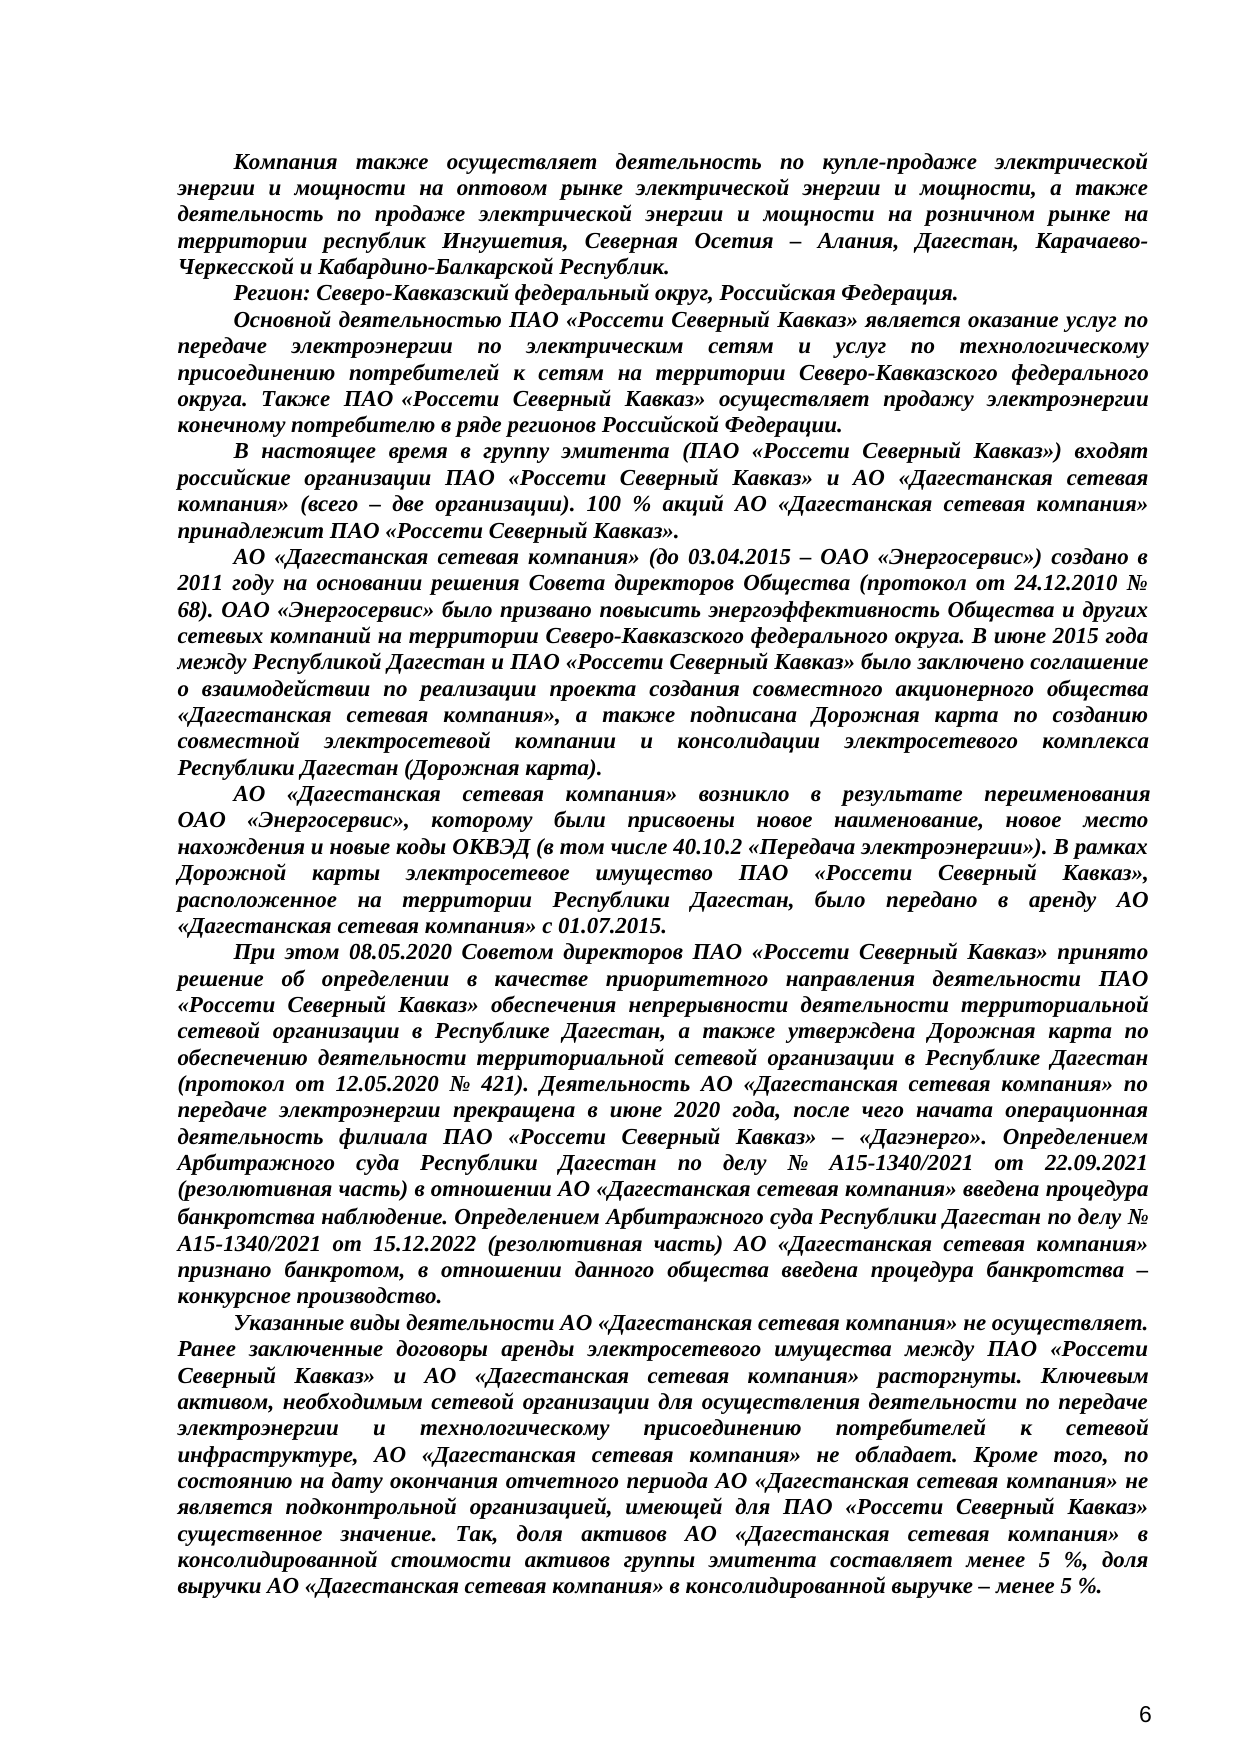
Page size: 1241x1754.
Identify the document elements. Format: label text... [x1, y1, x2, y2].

text Регион: Северо-Кавказский федеральный округ, Российская Федерация. [177, 279, 1152, 306]
text Компания также осуществляет деятельность по купле-продаже электрической энергии и мощности на оптовом рынке электрической энергии и мощности, а также деятельность по продаже электрической энергии и мощности на розничном рынке на территории республик Ингушетия, Северная Осетия – Алания, Дагестан, Карачаево-Черкесской и Кабардино-Балкарской Республик. [177, 148, 1152, 279]
text АО «Дагестанская сетевая компания» возникло в результате переименования ОАО «Энергосервис», которому были присвоены новое наименование, новое место нахождения и новые коды ОКВЭД (в том числе 40.10.2 «Передача электроэнергии»). В рамках Дорожной карты электросетевое имущество ПАО «Россети Северный Кавказ», расположенное на территории Республики Дагестан, было передано в аренду АО «Дагестанская сетевая компания» с 01.07.2015. [177, 780, 1152, 938]
text Основной деятельностью ПАО «Россети Северный Кавказ» является оказание услуг по передаче электроэнергии по электрическим сетям и услуг по технологическому присоединению потребителей к сетям на территории Северо-Кавказского федерального округа. Также ПАО «Россети Северный Кавказ» осуществляет продажу электроэнергии конечному потребителю в ряде регионов Российской Федерации. [177, 306, 1152, 438]
text АО «Дагестанская сетевая компания» (до 03.04.2015 – ОАО «Энергосервис») создано в 2011 году на основании решения Совета директоров Общества (протокол от 24.12.2010 № 68). ОАО «Энергосервис» было призвано повысить энергоэффективность Общества и других сетевых компаний на территории Северо-Кавказского федерального округа. В июне 2015 года между Республикой Дагестан и ПАО «Россети Северный Кавказ» было заключено соглашение о взаимодействии по реализации проекта создания совместного акционерного общества «Дагестанская сетевая компания», а также подписана Дорожная карта по созданию совместной электросетевой компании и консолидации электросетевого комплекса Республики Дагестан (Дорожная карта). [177, 543, 1152, 780]
text Указанные виды деятельности АО «Дагестанская сетевая компания» не осуществляет. Ранее заключенные договоры аренды электросетевого имущества между ПАО «Россети Северный Кавказ» и АО «Дагестанская сетевая компания» расторгнуты. Ключевым активом, необходимым сетевой организации для осуществления деятельности по передаче электроэнергии и технологическому присоединению потребителей к сетевой инфраструктуре, АО «Дагестанская сетевая компания» не обладает. Кроме того, по состоянию на дату окончания отчетного периода АО «Дагестанская сетевая компания» не является подконтрольной организацией, имеющей для ПАО «Россети Северный Кавказ» существенное значение. Так, доля активов АО «Дагестанская сетевая компания» в консолидированной стоимости активов группы эмитента составляет менее 5 %, доля выручки АО «Дагестанская сетевая компания» в консолидированной выручке – менее 5 %. [177, 1309, 1152, 1599]
text В настоящее время в группу эмитента (ПАО «Россети Северный Кавказ») входят российские организации ПАО «Россети Северный Кавказ» и АО «Дагестанская сетевая компания» (всего – две организации). 100 % акций АО «Дагестанская сетевая компания» принадлежит ПАО «Россети Северный Кавказ». [177, 438, 1152, 543]
text При этом 08.05.2020 Советом директоров ПАО «Россети Северный Кавказ» принято решение об определении в качестве приоритетного направления деятельности ПАО «Россети Северный Кавказ» обеспечения непрерывности деятельности территориальной сетевой организации в Республике Дагестан, а также утверждена Дорожная карта по обеспечению деятельности территориальной сетевой организации в Республике Дагестан (протокол от 12.05.2020 № 421). Деятельность АО «Дагестанская сетевая компания» по передаче электроэнергии прекращена в июне 2020 года, после чего начата операционная деятельность филиала ПАО «Россети Северный Кавказ» – «Дагэнерго». Определением Арбитражного суда Республики Дагестан по делу № А15-1340/2021 от 22.09.2021 (резолютивная часть) в отношении АО «Дагестанская сетевая компания» введена процедура банкротства наблюдение. Определением Арбитражного суда Республики Дагестан по делу № А15-1340/2021 от 15.12.2022 (резолютивная часть) АО «Дагестанская сетевая компания» признано банкротом, в отношении данного общества введена процедура банкротства – конкурсное производство. [177, 938, 1152, 1309]
